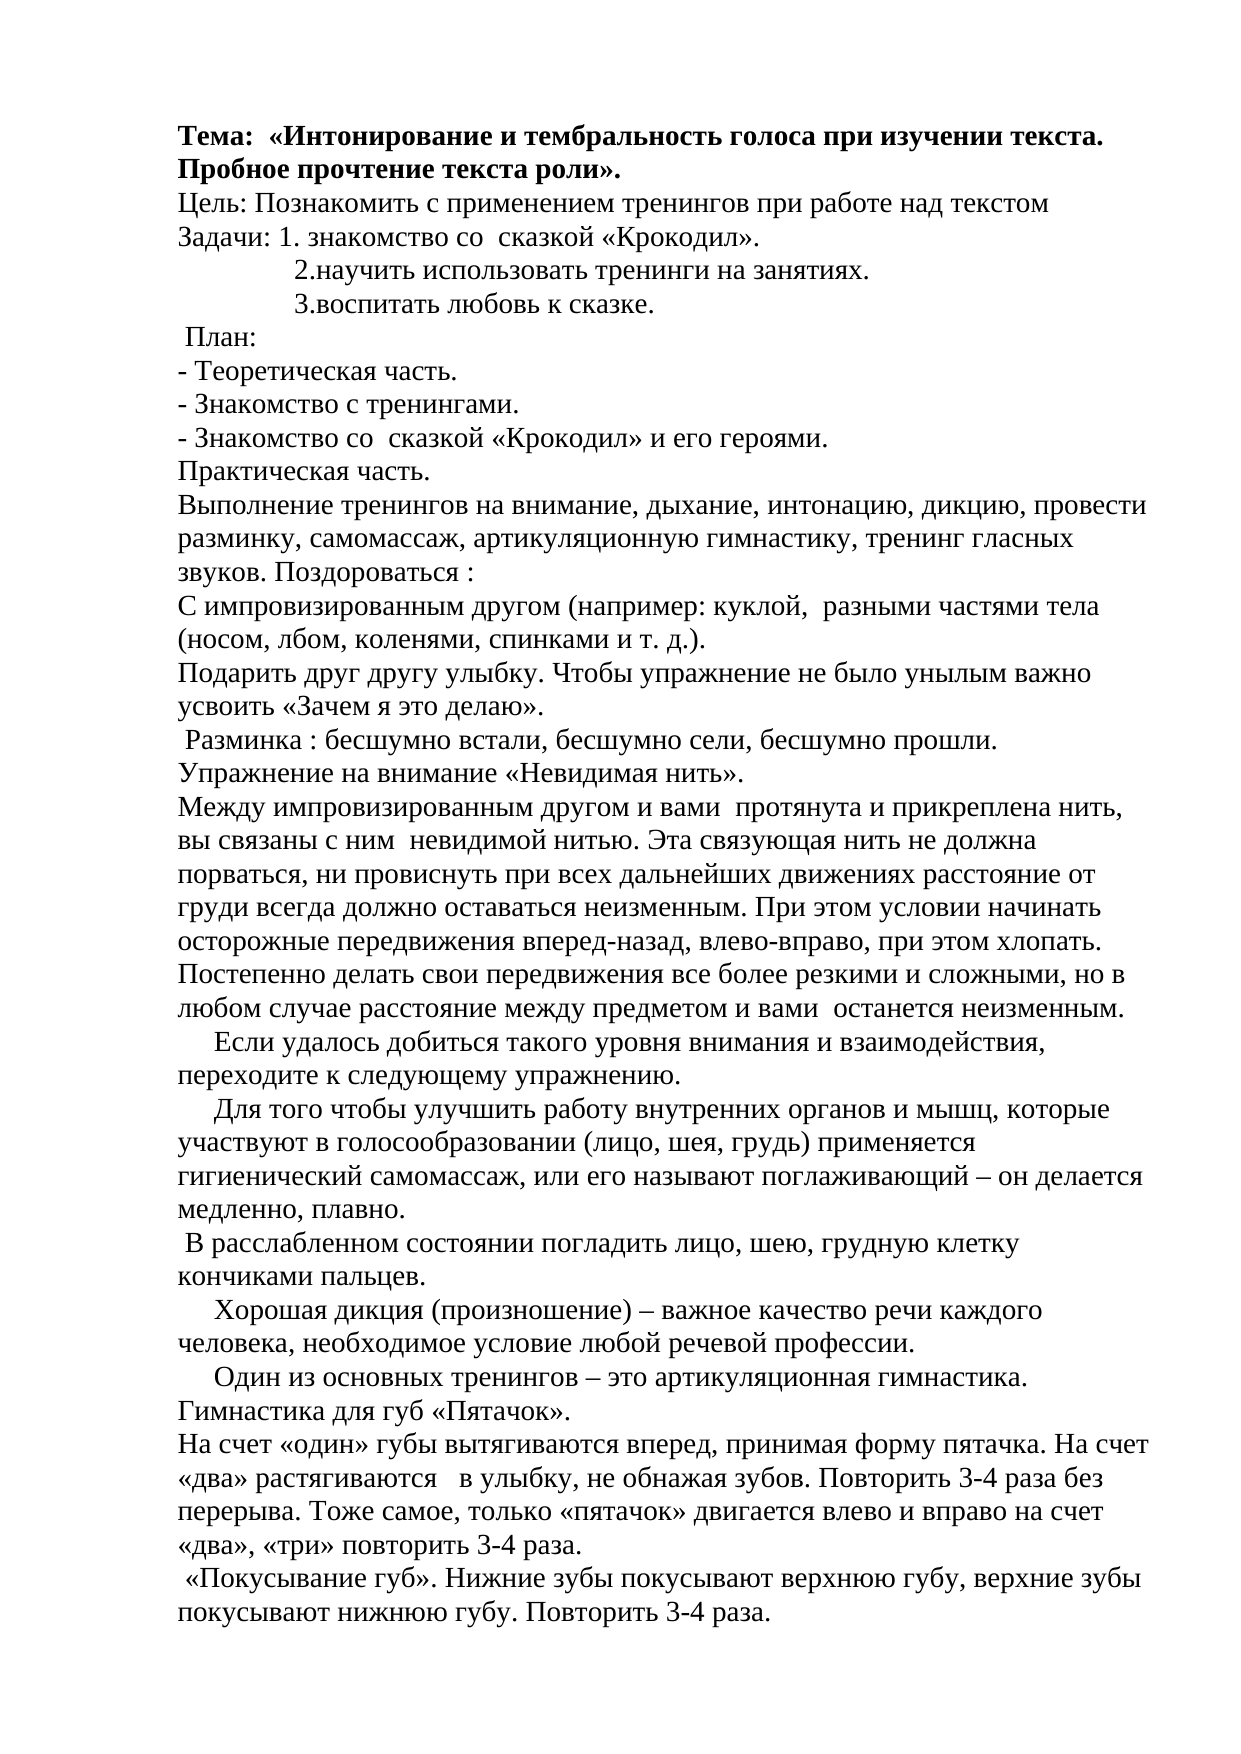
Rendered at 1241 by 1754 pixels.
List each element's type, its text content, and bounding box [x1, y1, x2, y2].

text Задачи: 1. знакомство со сказкой «Крокодил». [177, 219, 1152, 252]
text Хорошая дикция (произношение) – важное качество речи каждого человека, необходимое условие любой речевой профессии. [177, 1292, 1152, 1359]
text 2.научить использовать тренинги на занятиях. [177, 252, 1152, 286]
text Подарить друг другу улыбку. Чтобы упражнение не было унылым важно усвоить «Зачем я это делаю». [177, 655, 1152, 722]
text - Знакомство со сказкой «Крокодил» и его героями. [177, 420, 1152, 453]
text Один из основных тренингов – это артикуляционная гимнастика. [177, 1359, 1152, 1393]
text - Знакомство с тренингами. [177, 386, 1152, 420]
text Гимнастика для губ «Пятачок». [177, 1393, 1152, 1426]
text С импровизированным другом (например: куклой, разными частями тела (носом, лбом, коленями, спинками и т. д.). [177, 588, 1152, 655]
text 3.воспитать любовь к сказке. [177, 286, 1152, 319]
text - Теоретическая часть. [177, 353, 1152, 386]
text План: [177, 319, 1152, 353]
text На счет «один» губы вытягиваются вперед, принимая форму пятачка. На счет «два» растягиваются в улыбку, не обнажая зубов. Повторить 3-4 раза без перерыва. Тоже самое, только «пятачок» двигается влево и вправо на счет «два», «три» повторить 3-4 раза. [177, 1426, 1152, 1560]
text Тема: «Интонирование и тембральность голоса при изучении текста. Пробное прочтение текста роли». [177, 118, 1152, 185]
text Цель: Познакомить с применением тренингов при работе над текстом [177, 185, 1152, 219]
text Практическая часть. [177, 453, 1152, 487]
text Упражнение на внимание «Невидимая нить». [177, 755, 1152, 789]
text «Покусывание губ». Нижние зубы покусывают верхнюю губу, верхние зубы покусывают нижнюю губу. Повторить 3-4 раза. [177, 1560, 1152, 1627]
text Разминка : бесшумно встали, бесшумно сели, бесшумно прошли. [177, 722, 1152, 755]
text В расслабленном состоянии погладить лицо, шею, грудную клетку кончиками пальцев. [177, 1225, 1152, 1292]
text Выполнение тренингов на внимание, дыхание, интонацию, дикцию, провести разминку, самомассаж, артикуляционную гимнастику, тренинг гласных звуков. Поздороваться : [177, 487, 1152, 588]
text Для того чтобы улучшить работу внутренних органов и мышц, которые участвуют в голосообразовании (лицо, шея, грудь) применяется гигиенический самомассаж, или его называют поглаживающий – он делается медленно, плавно. [177, 1091, 1152, 1225]
text Между импровизированным другом и вами протянута и прикреплена нить, вы связаны с ним невидимой нитью. Эта связующая нить не должна порваться, ни провиснуть при всех дальнейших движениях расстояние от груди всегда должно оставаться неизменным. При этом условии начинать осторожные передвижения вперед-назад, влево-вправо, при этом хлопать. Постепенно делать свои передвижения все более резкими и сложными, но в любом случае расстояние между предметом и вами останется неизменным. [177, 789, 1152, 1024]
text Если удалось добиться такого уровня внимания и взаимодействия, переходите к следующему упражнению. [177, 1024, 1152, 1091]
